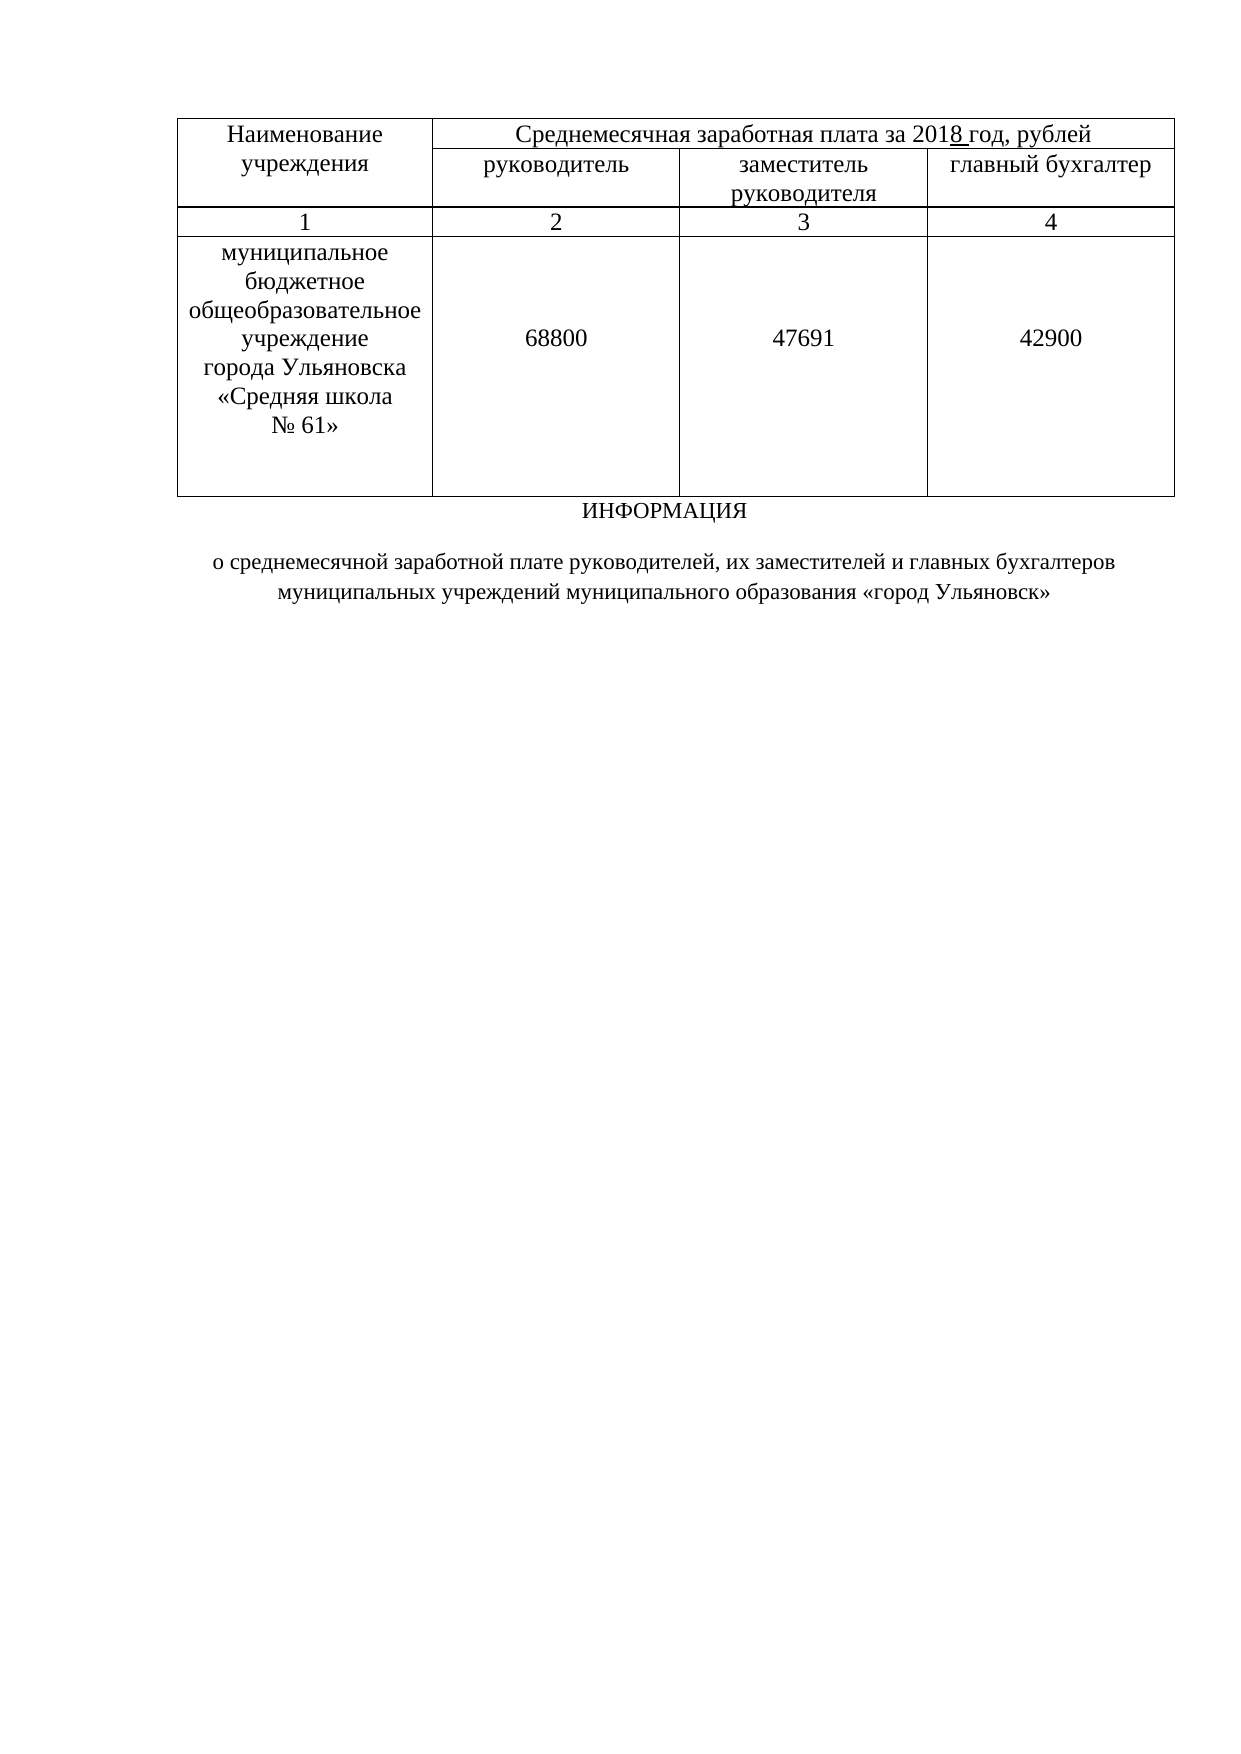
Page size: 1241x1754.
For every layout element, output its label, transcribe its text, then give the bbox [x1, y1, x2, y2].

table_cell 47691 [680, 237, 927, 496]
text о среднемесячной заработной плате руководителей, их заместителей и главных бухгалтеров муниципальных учреждений муниципального образования «город Ульяновск» [177, 548, 1152, 605]
table_cell 1 [178, 208, 432, 236]
table_cell 68800 [433, 237, 679, 496]
table_cell 2 [433, 208, 679, 236]
table_cell заместитель руководителя [680, 149, 927, 206]
table_cell 4 [928, 208, 1174, 236]
table_cell 42900 [928, 237, 1174, 496]
table_cell главный бухгалтер [928, 149, 1174, 206]
table_cell 3 [680, 208, 927, 236]
table_header Наименование учреждения [178, 119, 432, 206]
text ИНФОРМАЦИЯ [177, 497, 1152, 523]
table_cell руководитель [433, 149, 679, 206]
table_cell муниципальное бюджетное общеобразовательное учреждение города Ульяновска «Средняя школа № 61» [178, 237, 432, 496]
table_header Среднемесячная заработная плата за 2018 год, рублей [433, 119, 1174, 148]
